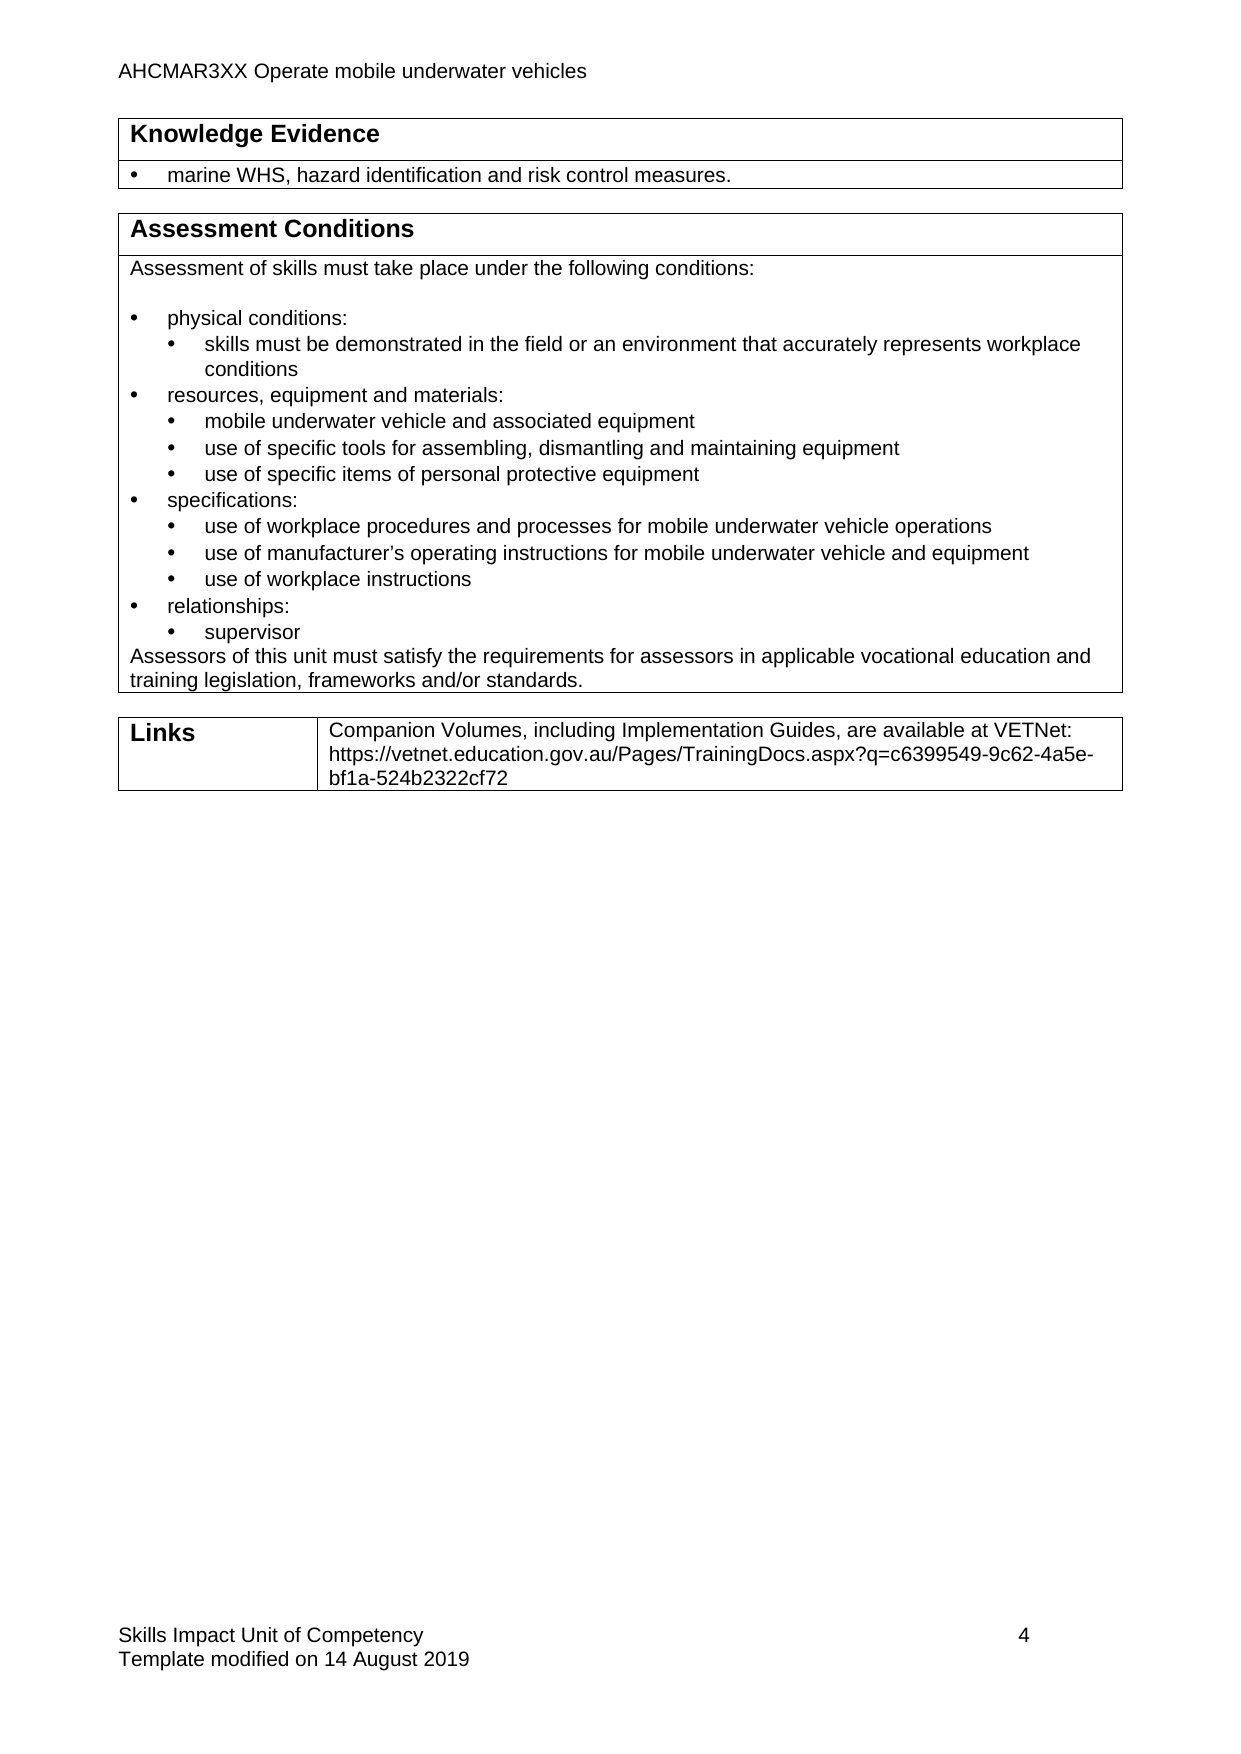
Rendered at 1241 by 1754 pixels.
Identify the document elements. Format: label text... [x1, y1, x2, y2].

table_header Links [119, 718, 317, 790]
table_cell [119, 161, 1122, 188]
table_header Assessment Conditions [119, 214, 1122, 255]
table_header Knowledge Evidence [119, 119, 1122, 160]
table_header Companion Volumes, including Implementation Guides, are available at VETNet: https://vetnet.education.gov.au/Pages/TrainingDocs.aspx?q=c6399549-9c62-4a5e-bf1a-524b2322cf72 [318, 718, 1122, 790]
table_cell Assessment of skills must take place under the following conditions: physical conditions: skills must be demonstrated in the field or an environment that accurately represents workplace conditions resources, equipment and materials: mobile underwater vehicle and associated equipment use of specific tools for assembling, dismantling and maintaining equipment use of specific items of personal protective equipment specifications: use of workplace procedures and processes for mobile underwater vehicle operations use of manufacturer’s operating instructions for mobile underwater vehicle and equipment use of workplace instructions relationships: supervisor Assessors of this unit must satisfy the requirements for assessors in applicable vocational education and training legislation, frameworks and/or standards. [119, 256, 1122, 692]
